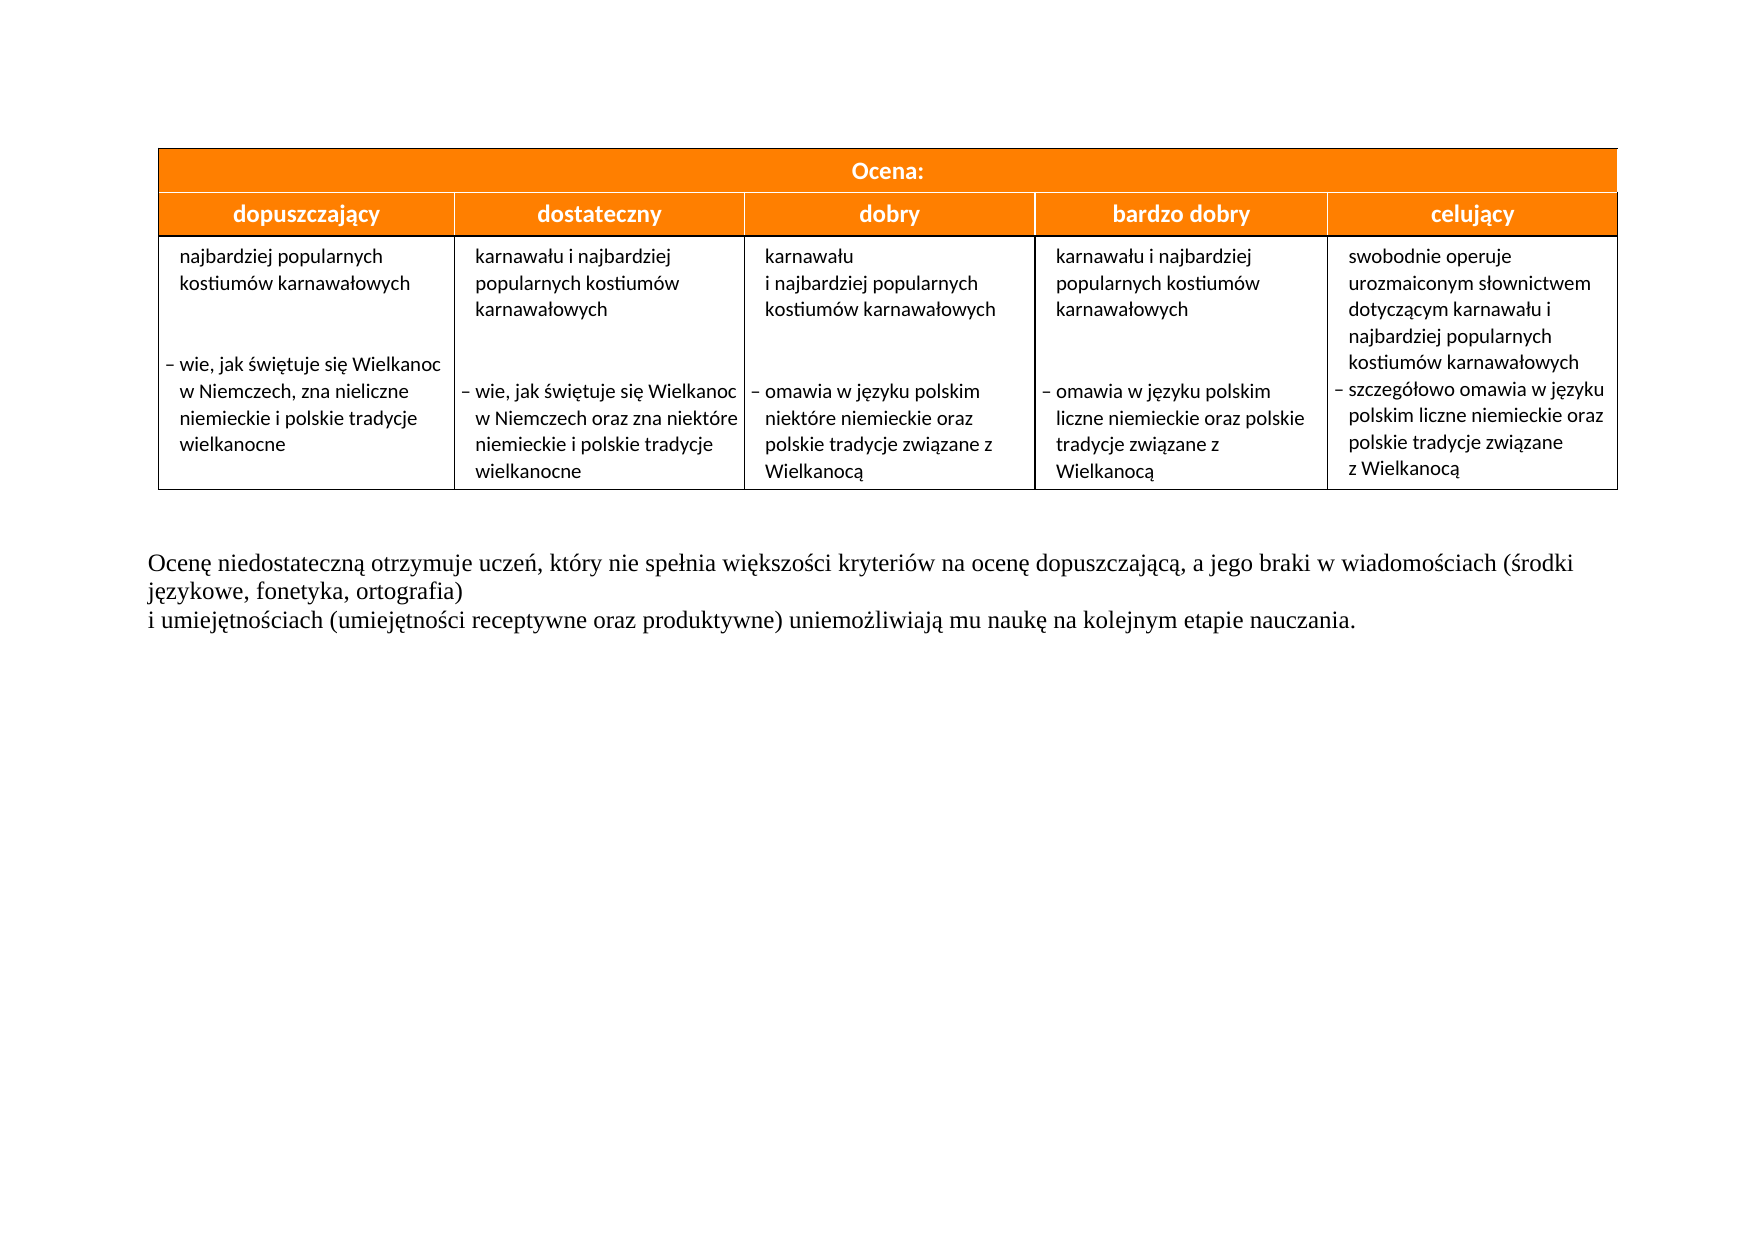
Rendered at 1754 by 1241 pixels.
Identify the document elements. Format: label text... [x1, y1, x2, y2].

table_cell dostateczny [455, 193, 744, 235]
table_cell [455, 237, 744, 489]
table_cell dobry [745, 193, 1034, 235]
table_cell dopuszczający [159, 193, 454, 235]
table_cell bardzo dobry [1036, 193, 1327, 235]
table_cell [1036, 237, 1327, 489]
text Ocenę niedostateczną otrzymuje uczeń, który nie spełnia większości kryteriów na ocenę dopuszczającą, a jego braki w wiadomościach (środki językowe, fonetyka, ortografia) [148, 548, 1606, 605]
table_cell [159, 237, 454, 489]
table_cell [745, 237, 1034, 489]
table_header Ocena: [159, 149, 1617, 192]
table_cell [1328, 237, 1617, 489]
table_cell celujący [1328, 193, 1617, 235]
text i umiejętnościach (umiejętności receptywne oraz produktywne) uniemożliwiają mu naukę na kolejnym etapie nauczania. [148, 605, 1606, 634]
